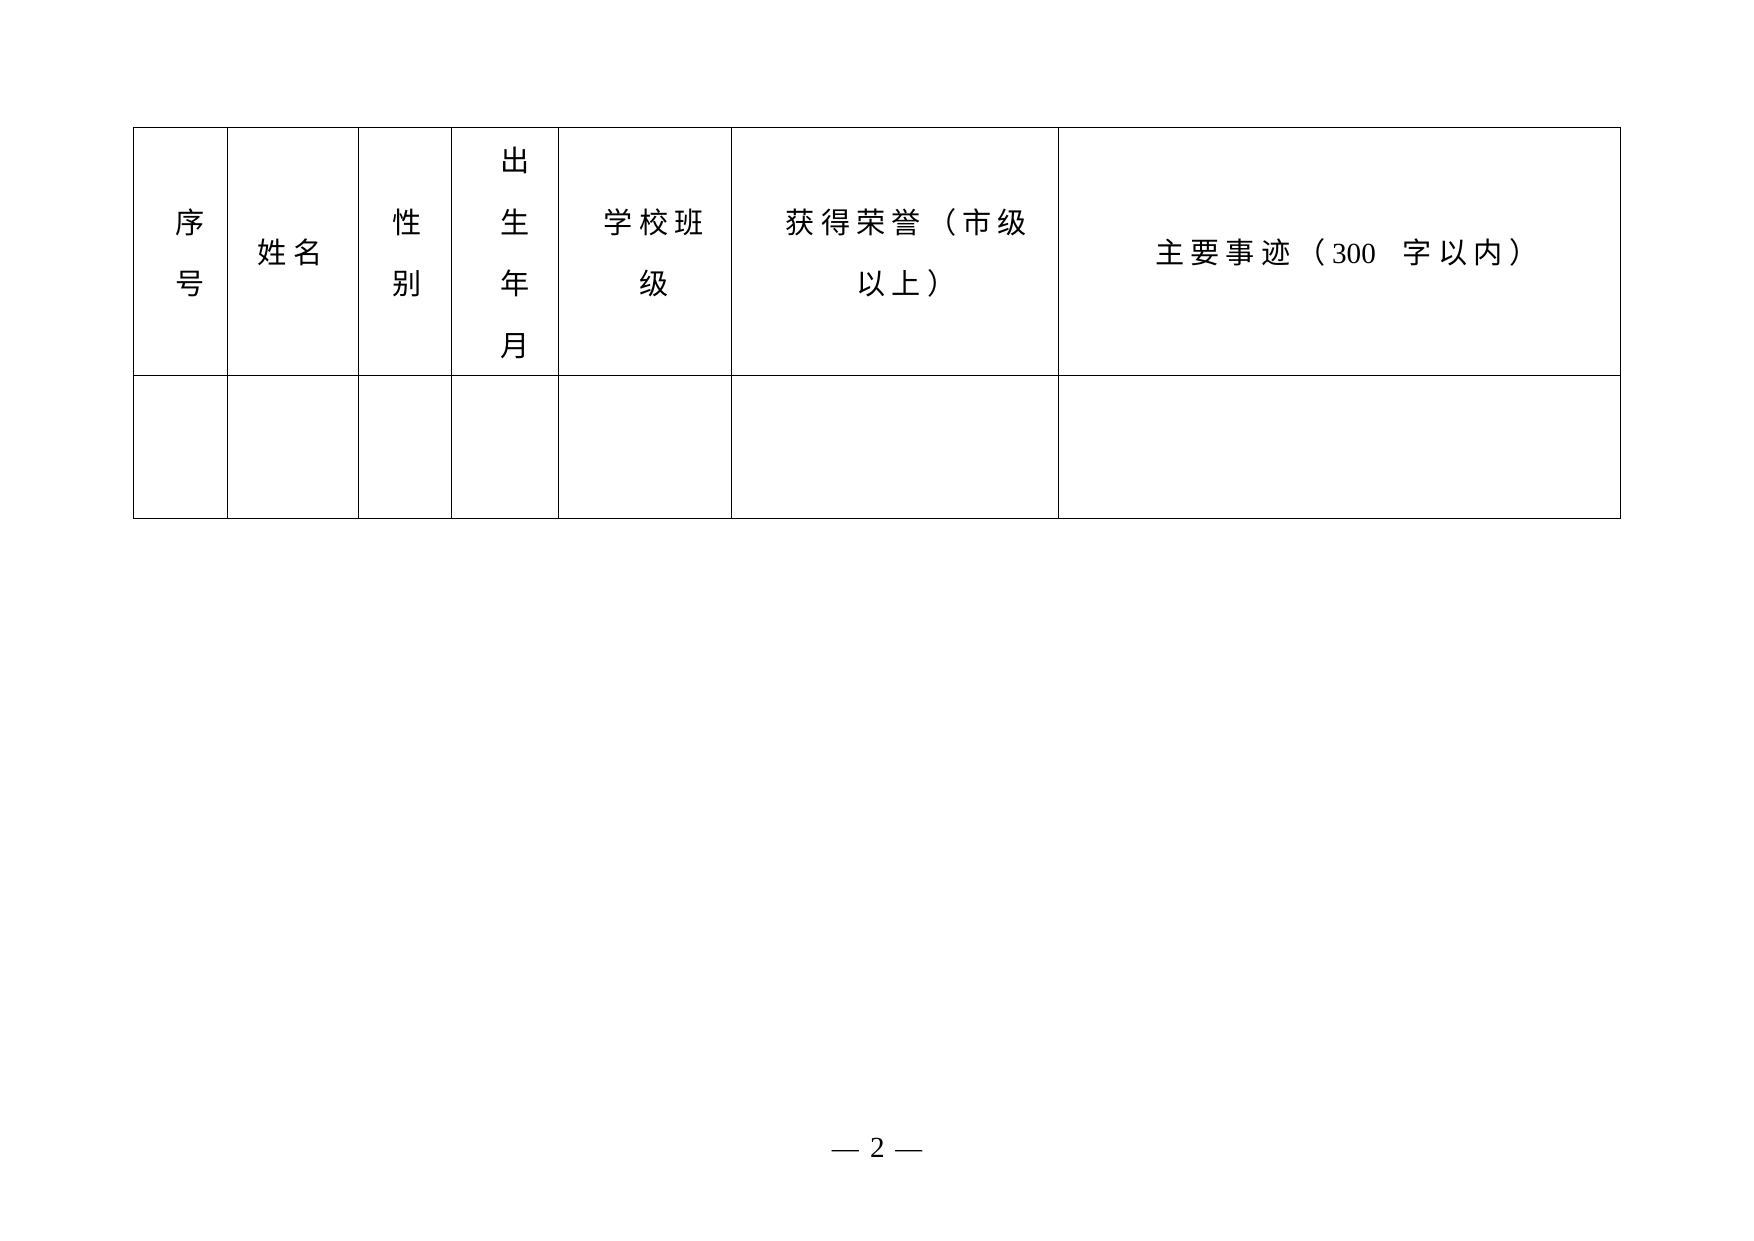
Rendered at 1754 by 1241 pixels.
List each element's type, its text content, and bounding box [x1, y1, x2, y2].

table_header 姓名 [228, 128, 358, 374]
table_cell [1059, 376, 1620, 518]
table_cell [134, 376, 227, 518]
table_cell [559, 376, 731, 518]
table_header 获得荣誉（市级以上） [732, 128, 1058, 374]
table_cell [732, 376, 1058, 518]
table_header 序号 [134, 128, 227, 374]
table_cell [359, 376, 451, 518]
table_cell [452, 376, 558, 518]
table_header 学校班级 [559, 128, 731, 374]
table_header 性别 [359, 128, 451, 374]
table_header 主要事迹（300字以内） [1059, 128, 1620, 374]
table_header 出生年月 [452, 128, 558, 374]
table_cell [228, 376, 358, 518]
